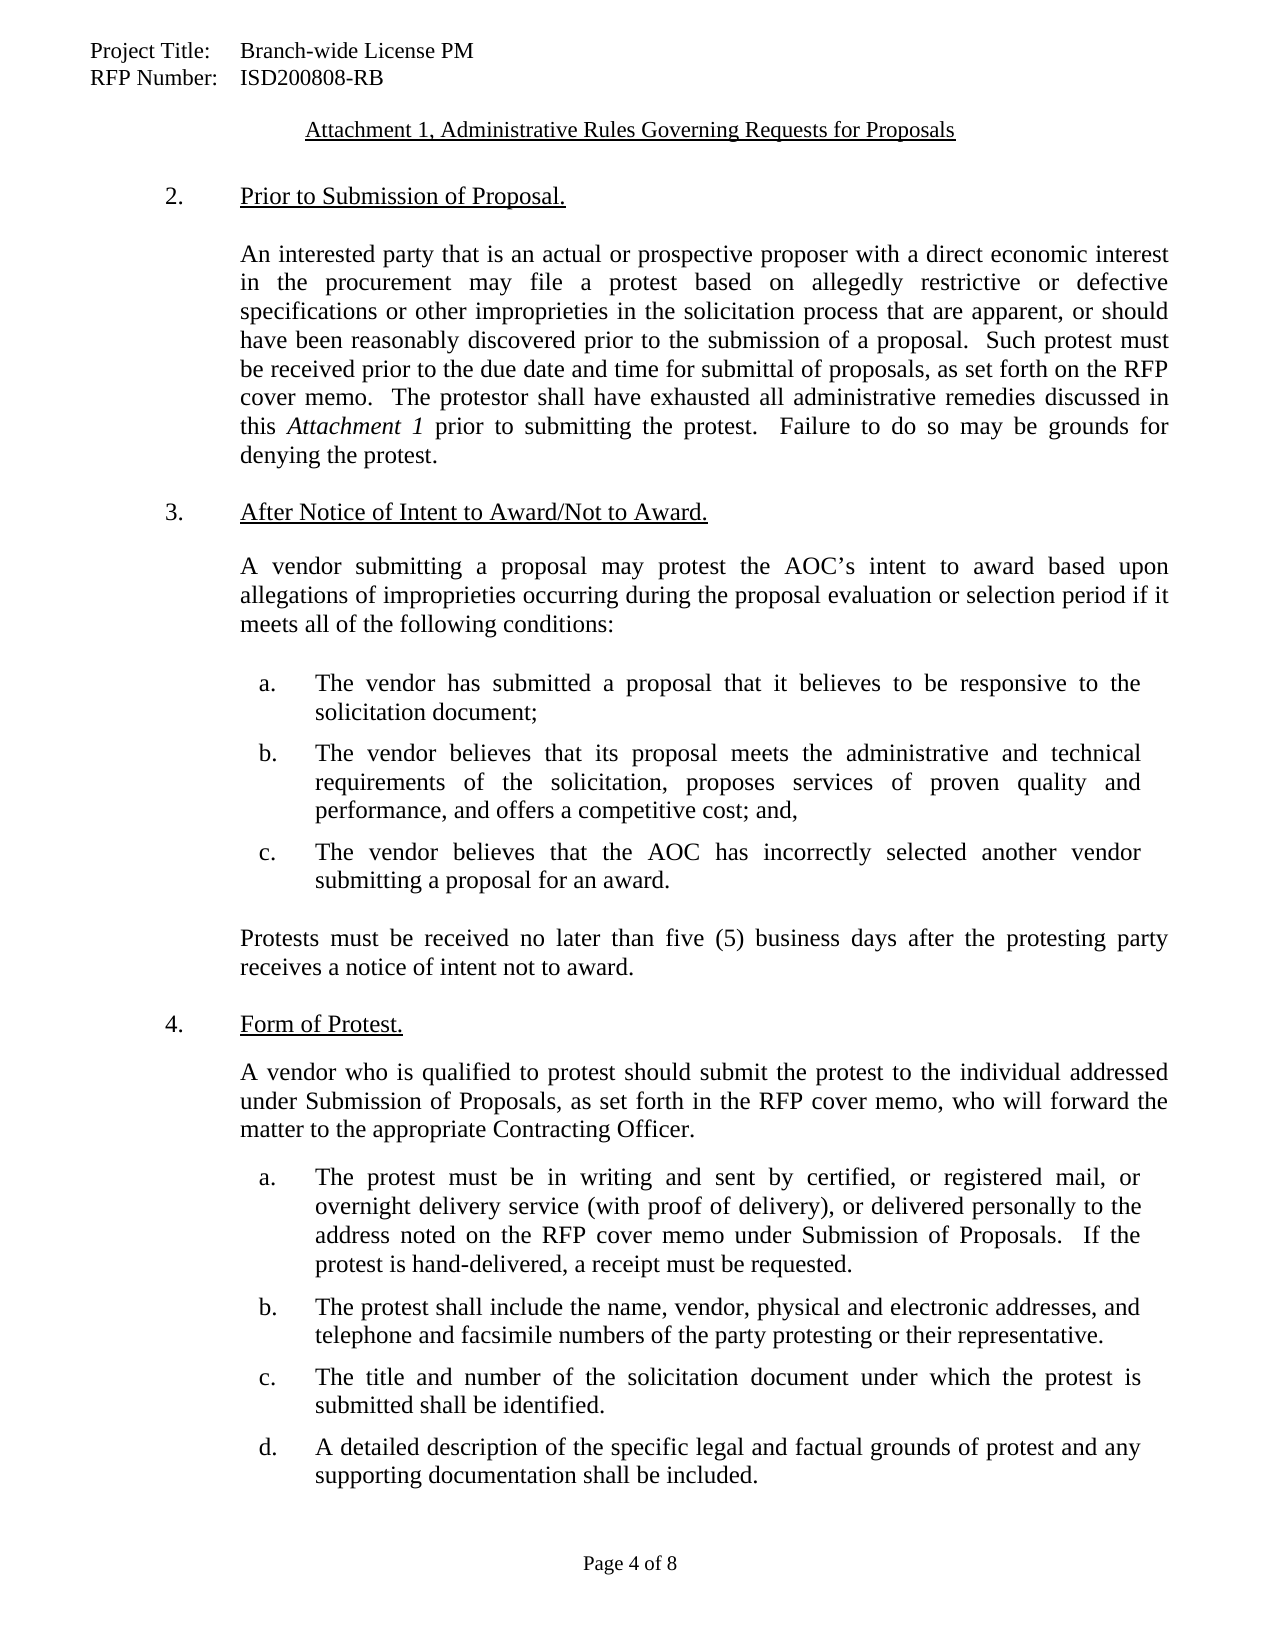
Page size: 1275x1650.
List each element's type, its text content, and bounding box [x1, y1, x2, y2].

text a. The vendor has submitted a proposal that it believes to be responsive to the solicitation document; [259, 668, 1142, 725]
text b. The protest shall include the name, vendor, physical and electronic addresses, and telephone and facsimile numbers of the party protesting or their representative. [259, 1292, 1142, 1349]
text An interested party that is an actual or prospective proposer with a direct economic interest in the procurement may file a protest based on allegedly restrictive or defective specifications or other improprieties in the solicitation process that are apparent, or should have been reasonably discovered prior to the submission of a proposal. Such protest must be received prior to the due date and time for submittal of proposals, as set forth on the RFP cover memo. The protestor shall have exhausted all administrative remedies discussed in this Attachment 1 prior to submitting the protest. Failure to do so may be grounds for denying the protest. [240, 239, 1170, 469]
list Prior to Submission of Proposal. [165, 181, 1170, 210]
text d. A detailed description of the specific legal and factual grounds of protest and any supporting documentation shall be included. [259, 1432, 1142, 1489]
text Protests must be received no later than five (5) business days after the protesting party receives a notice of intent not to award. [240, 923, 1170, 980]
text 3. After Notice of Intent to Award/Not to Award. [165, 497, 1170, 526]
subtitle A vendor submitting a proposal may protest the AOC’s intent to award based upon allegations of improprieties occurring during the proposal evaluation or selection period if it meets all of the following conditions: [240, 551, 1170, 637]
text a. The protest must be in writing and sent by certified, or registered mail, or overnight delivery service (with proof of delivery), or delivered personally to the address noted on the RFP cover memo under Submission of Proposals. If the protest is hand-delivered, a receipt must be requested. [259, 1162, 1142, 1277]
text b. The vendor believes that its proposal meets the administrative and technical requirements of the solicitation, proposes services of proven quality and performance, and offers a competitive cost; and, [259, 738, 1142, 824]
text 4. Form of Protest. [165, 1009, 1170, 1038]
text c. The vendor believes that the AOC has incorrectly selected another vendor submitting a proposal for an award. [259, 837, 1142, 894]
subtitle A vendor who is qualified to protest should submit the protest to the individual addressed under Submission of Proposals, as set forth in the RFP cover memo, who will forward the matter to the appropriate Contracting Officer. [240, 1057, 1170, 1143]
text c. The title and number of the solicitation document under which the protest is submitted shall be identified. [259, 1362, 1142, 1419]
